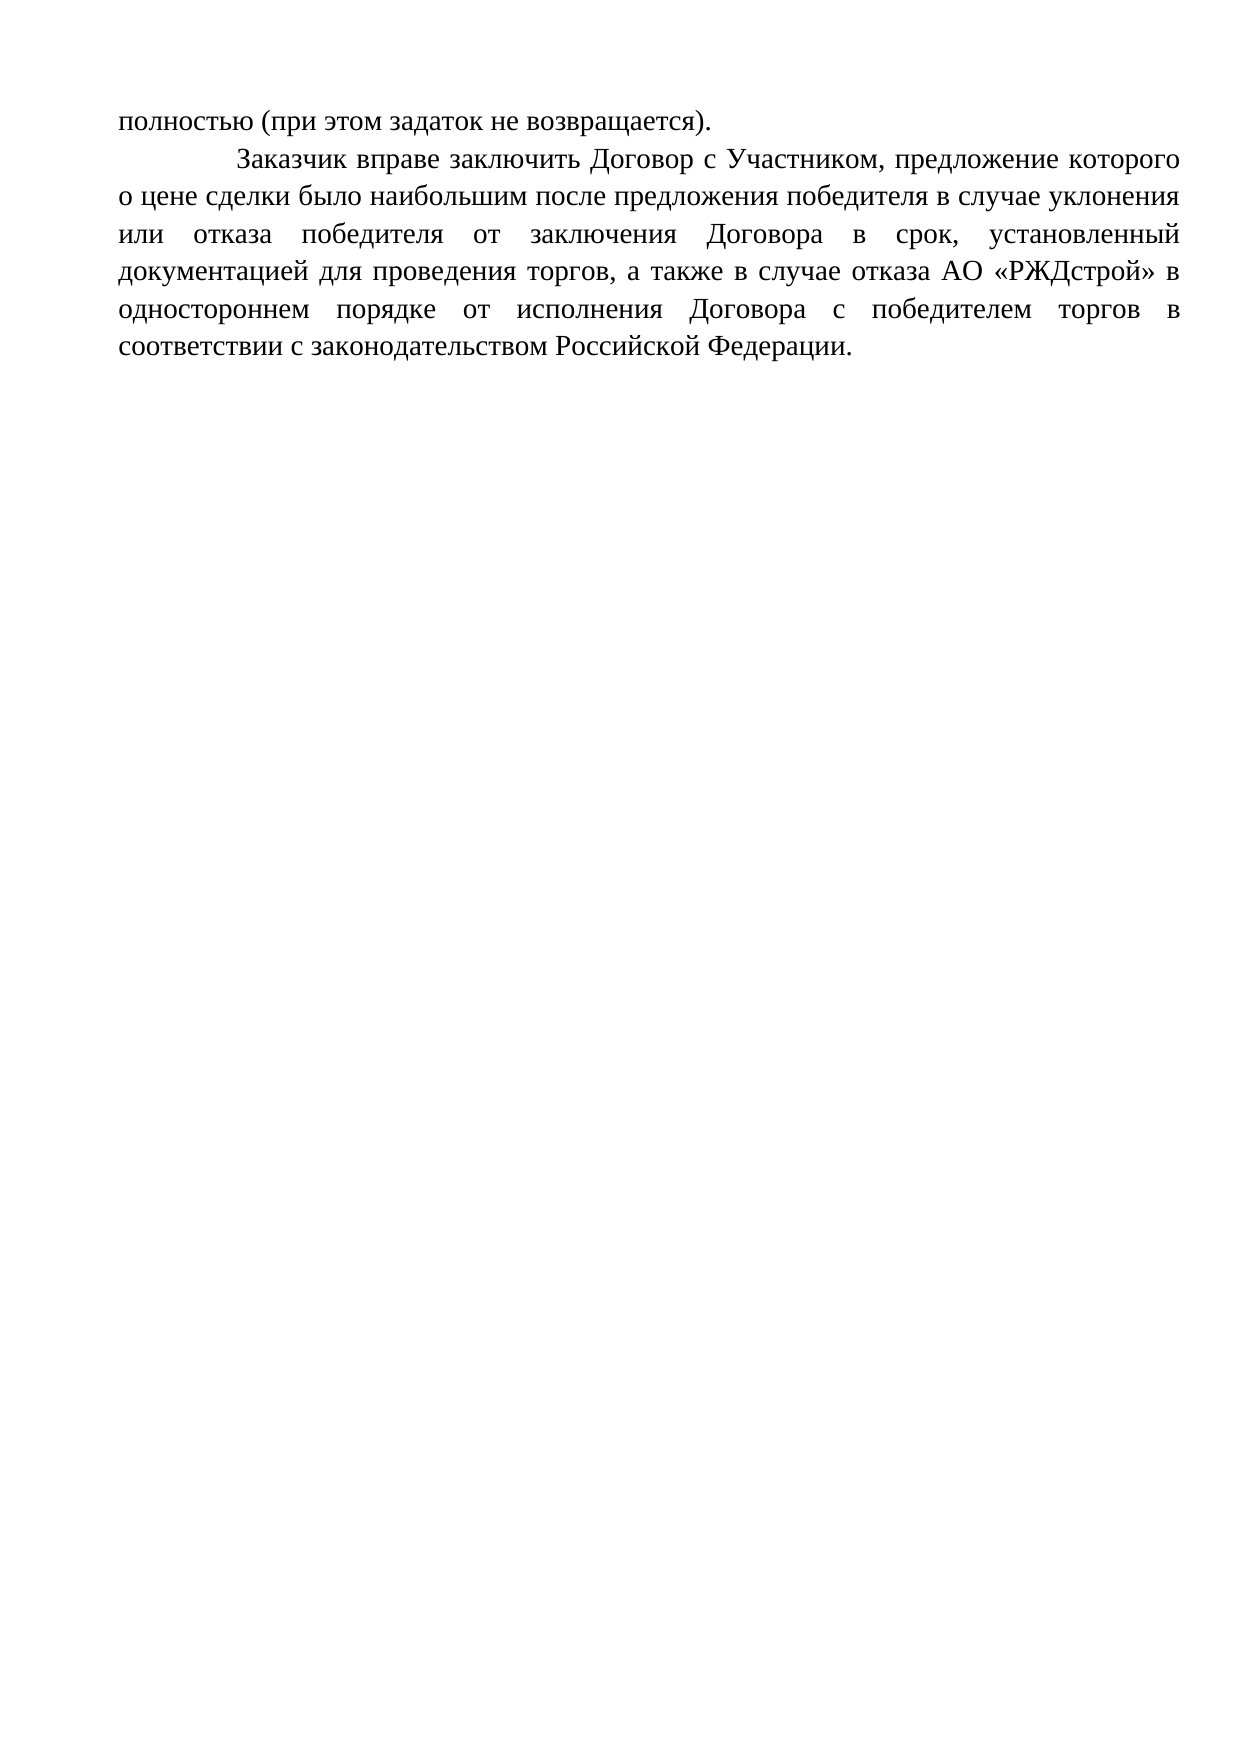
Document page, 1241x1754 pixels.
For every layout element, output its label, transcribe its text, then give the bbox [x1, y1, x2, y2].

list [118, 101, 1181, 138]
text Заказчик вправе заключить Договор с Участником, предложение которого о цене сделки было наибольшим после предложения победителя в случае уклонения или отказа победителя от заключения Договора в срок, установленный документацией для проведения торгов, а также в случае отказа АО «РЖДстрой» в одностороннем порядке от исполнения Договора с победителем торгов в соответствии с законодательством Российской Федерации. [118, 138, 1181, 363]
